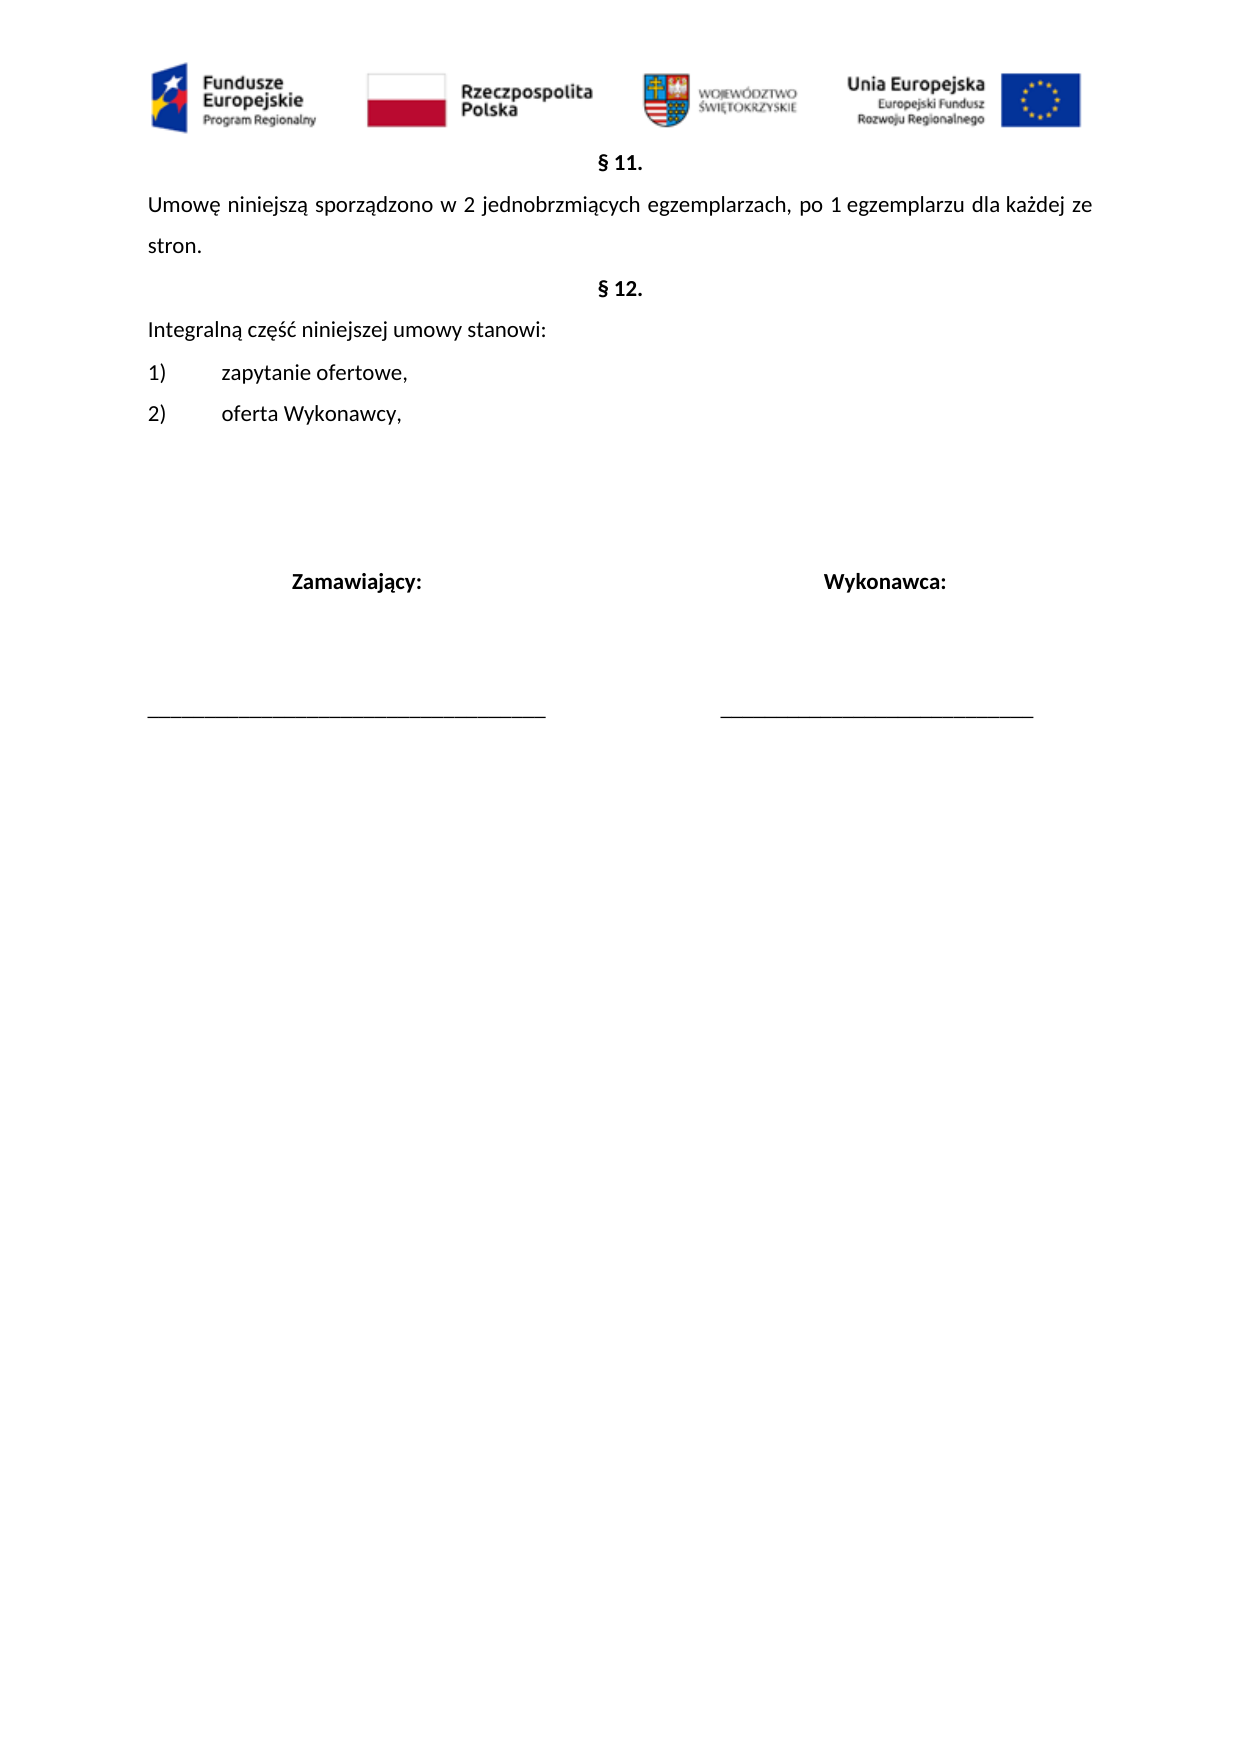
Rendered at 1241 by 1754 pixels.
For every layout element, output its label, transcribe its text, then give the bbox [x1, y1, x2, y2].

text Integralną część niniejszej umowy stanowi: [148, 316, 1092, 344]
text 1) zapytanie ofertowe, [148, 358, 1092, 386]
text _______ [148, 693, 1092, 721]
text Umowę niniejszą sporządzono w 2 jednobrzmiących egzemplarzach, po 1 egzemplarzu dla każdej ze stron. [148, 190, 1092, 260]
text § 12. [148, 274, 1092, 302]
picture [147, 58, 1086, 140]
text § 11. [148, 148, 1092, 176]
text Zamawiający: Wykonawca: [148, 567, 1092, 596]
text 2) oferta Wykonawcy, [148, 399, 1092, 428]
